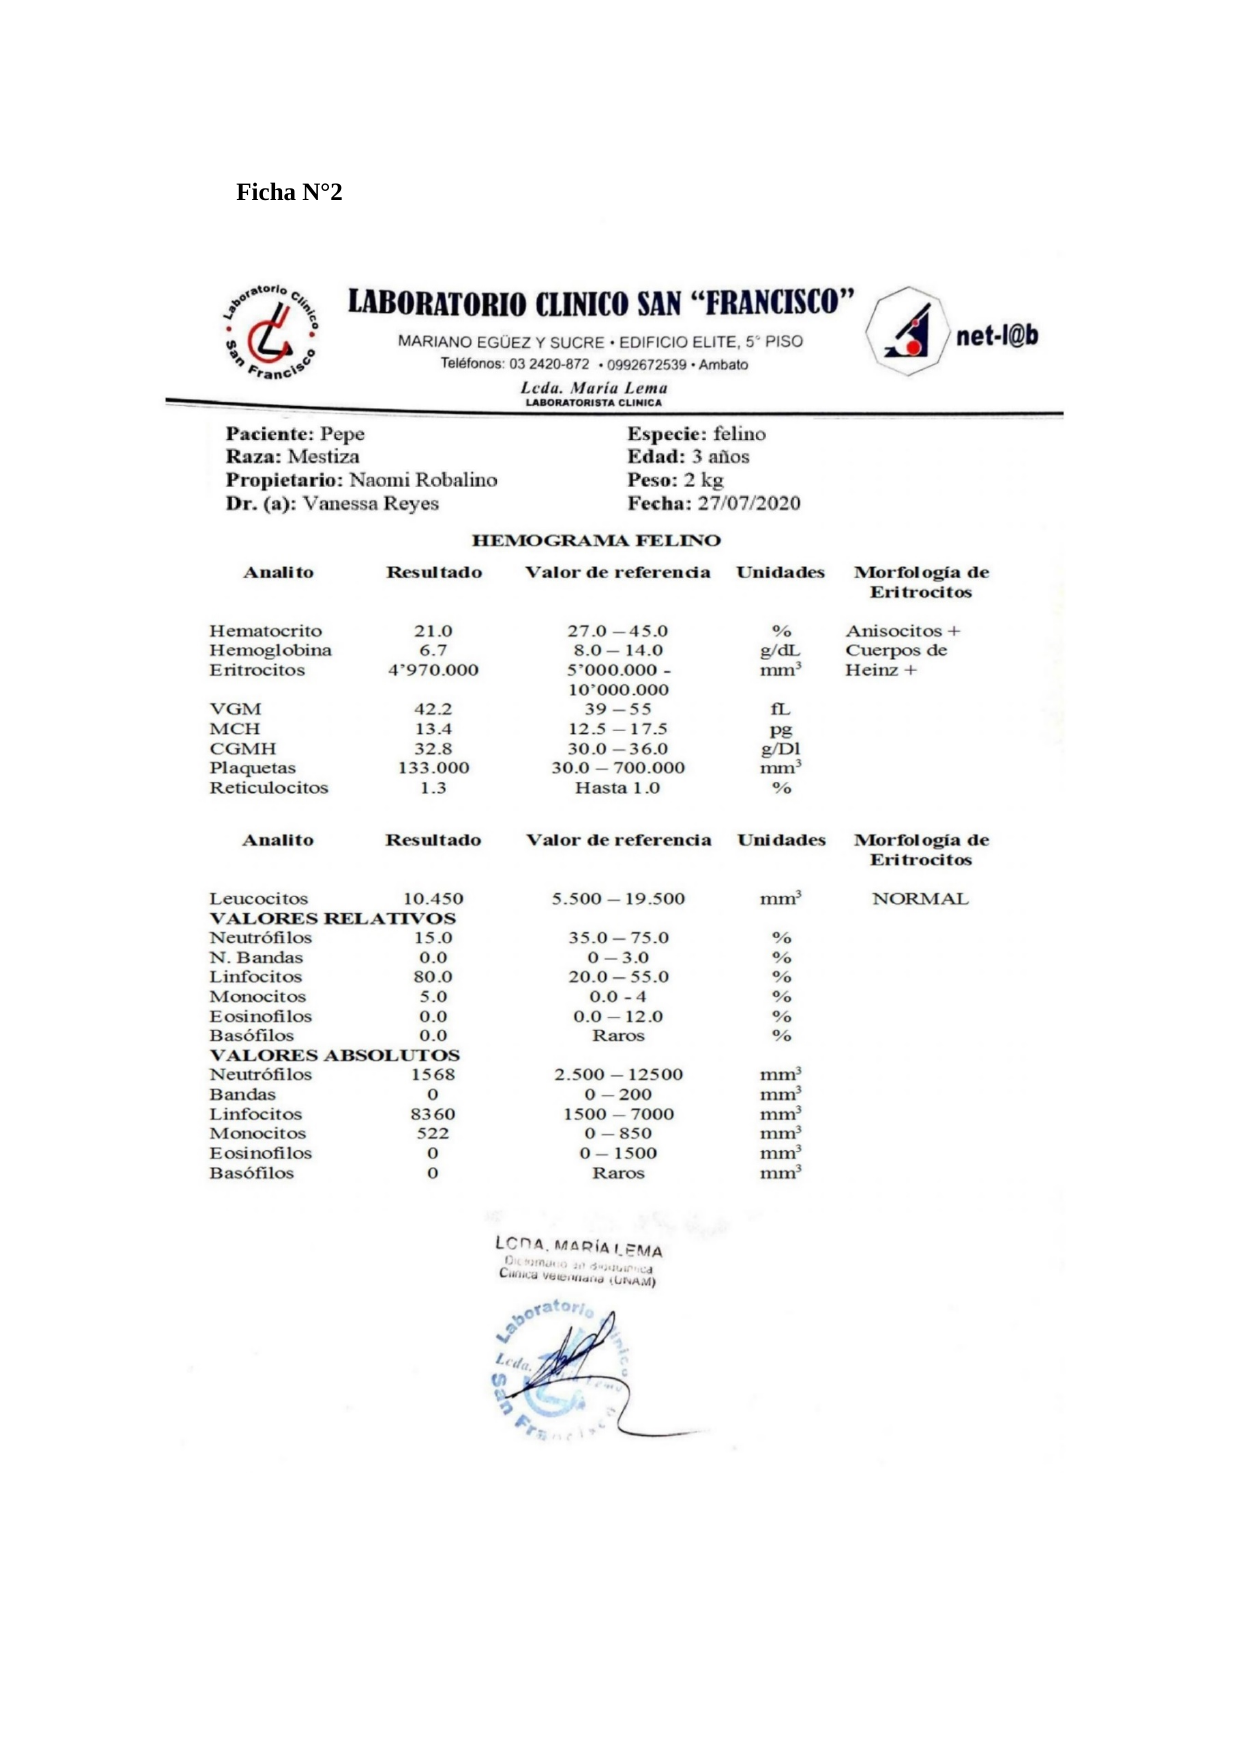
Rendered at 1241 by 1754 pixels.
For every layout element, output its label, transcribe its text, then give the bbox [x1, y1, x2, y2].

picture [120, 214, 1115, 1473]
text Ficha N°2 [236, 177, 1063, 206]
